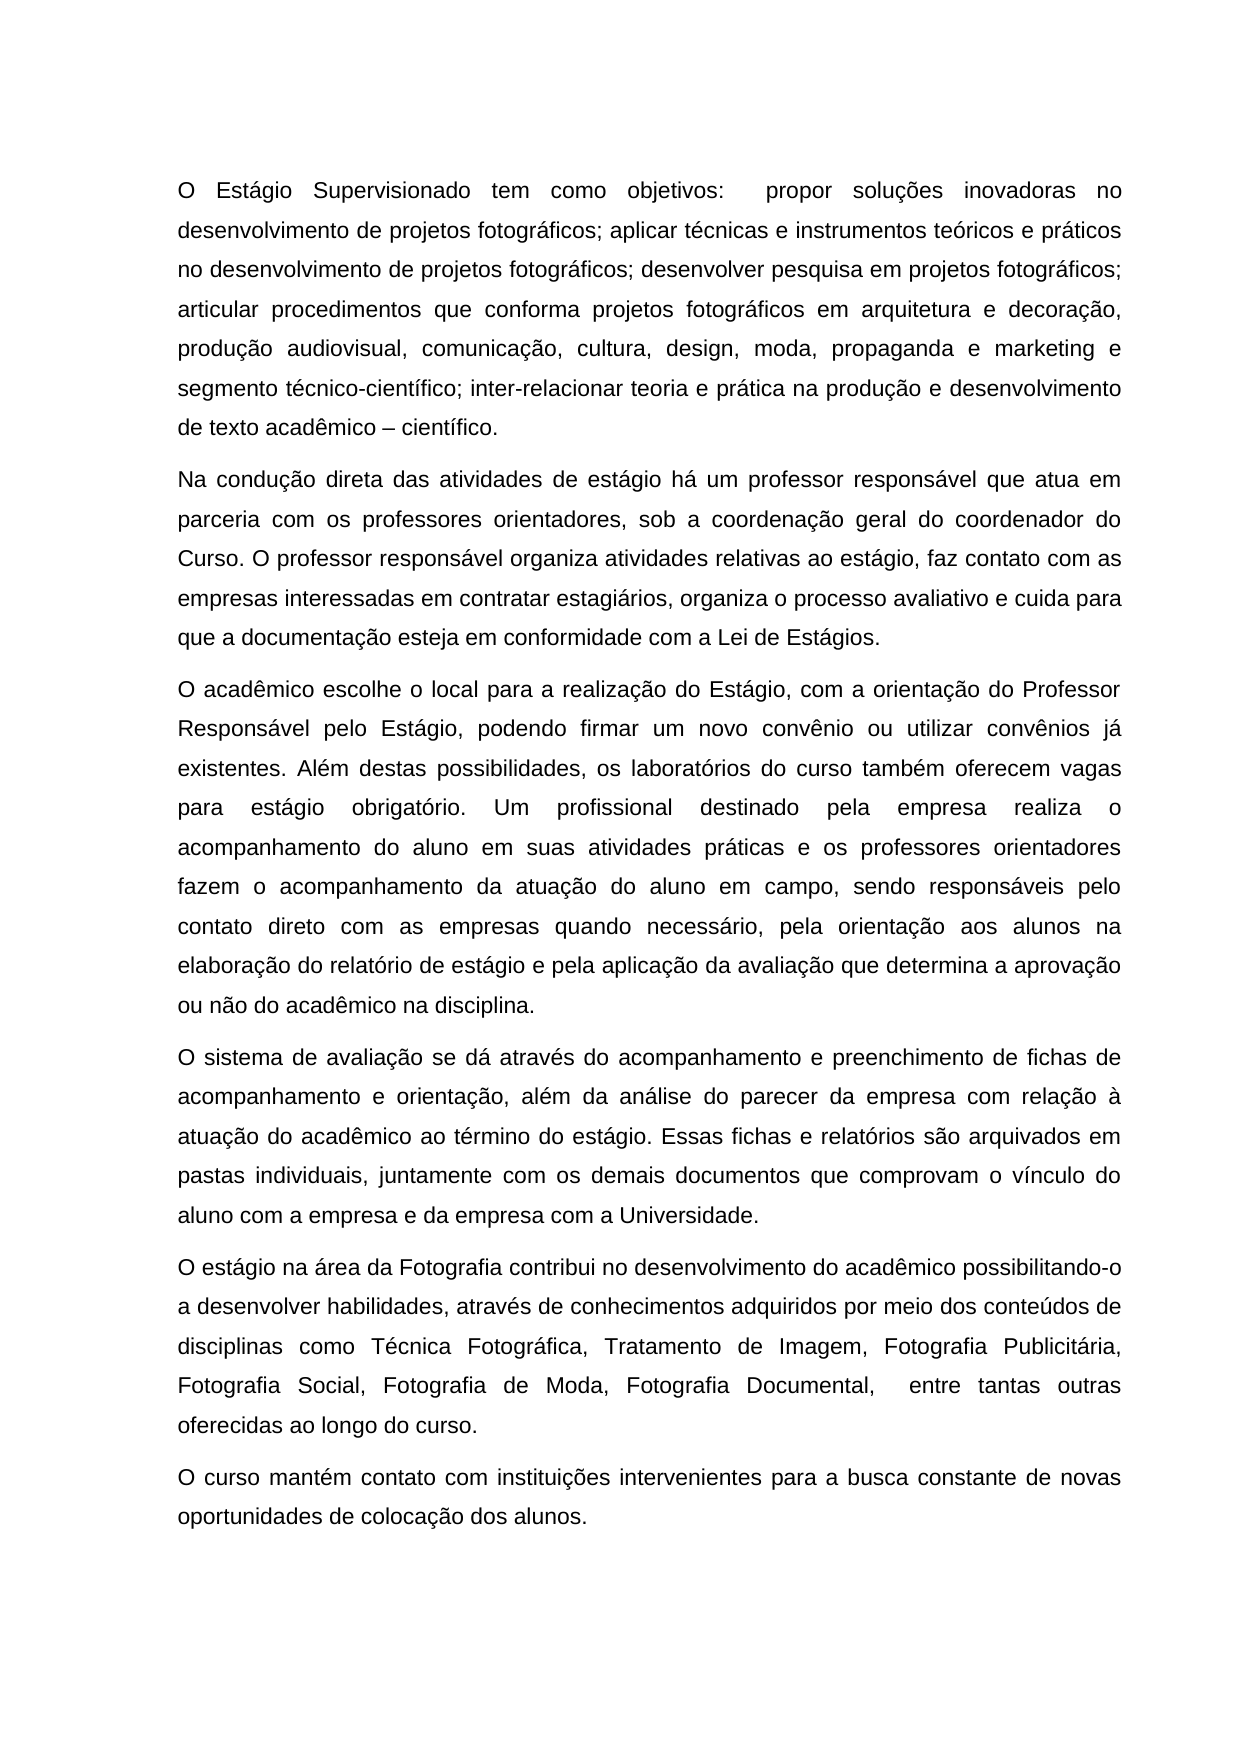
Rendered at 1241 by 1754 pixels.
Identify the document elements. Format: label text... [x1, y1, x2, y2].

text O acadêmico escolhe o local para a realização do Estágio, com a orientação do Professor Responsável pelo Estágio, podendo firmar um novo convênio ou utilizar convênios já existentes. Além destas possibilidades, os laboratórios do curso também oferecem vagas para estágio obrigatório. Um profissional destinado pela empresa realiza o acompanhamento do aluno em suas atividades práticas e os professores orientadores fazem o acompanhamento da atuação do aluno em campo, sendo responsáveis pelo contato direto com as empresas quando necessário, pela orientação aos alunos na elaboração do relatório de estágio e pela aplicação da avaliação que determina a aprovação ou não do acadêmico na disciplina. [177, 676, 1122, 1018]
text O Estágio Supervisionado tem como objetivos: propor soluções inovadoras no desenvolvimento de projetos fotográficos; aplicar técnicas e instrumentos teóricos e práticos no desenvolvimento de projetos fotográficos; desenvolver pesquisa em projetos fotográficos; articular procedimentos que conforma projetos fotográficos em arquitetura e decoração, produção audiovisual, comunicação, cultura, design, moda, propaganda e marketing e segmento técnico-científico; inter-relacionar teoria e prática na produção e desenvolvimento de texto acadêmico – científico. [177, 177, 1122, 440]
text Na condução direta das atividades de estágio há um professor responsável que atua em parceria com os professores orientadores, sob a coordenação geral do coordenador do Curso. O professor responsável organiza atividades relativas ao estágio, faz contato com as empresas interessadas em contratar estagiários, organiza o processo avaliativo e cuida para que a documentação esteja em conformidade com a Lei de Estágios. [177, 466, 1122, 650]
text O estágio na área da Fotografia contribui no desenvolvimento do acadêmico possibilitando-o a desenvolver habilidades, através de conhecimentos adquiridos por meio dos conteúdos de disciplinas como Técnica Fotográfica, Tratamento de Imagem, Fotografia Publicitária, Fotografia Social, Fotografia de Moda, Fotografia Documental, entre tantas outras oferecidas ao longo do curso. [177, 1254, 1122, 1438]
text O sistema de avaliação se dá através do acompanhamento e preenchimento de fichas de acompanhamento e orientação, além da análise do parecer da empresa com relação à atuação do acadêmico ao término do estágio. Essas fichas e relatórios são arquivados em pastas individuais, juntamente com os demais documentos que comprovam o vínculo do aluno com a empresa e da empresa com a Universidade. [177, 1044, 1122, 1228]
text O curso mantém contato com instituições intervenientes para a busca constante de novas oportunidades de colocação dos alunos. [177, 1463, 1122, 1529]
